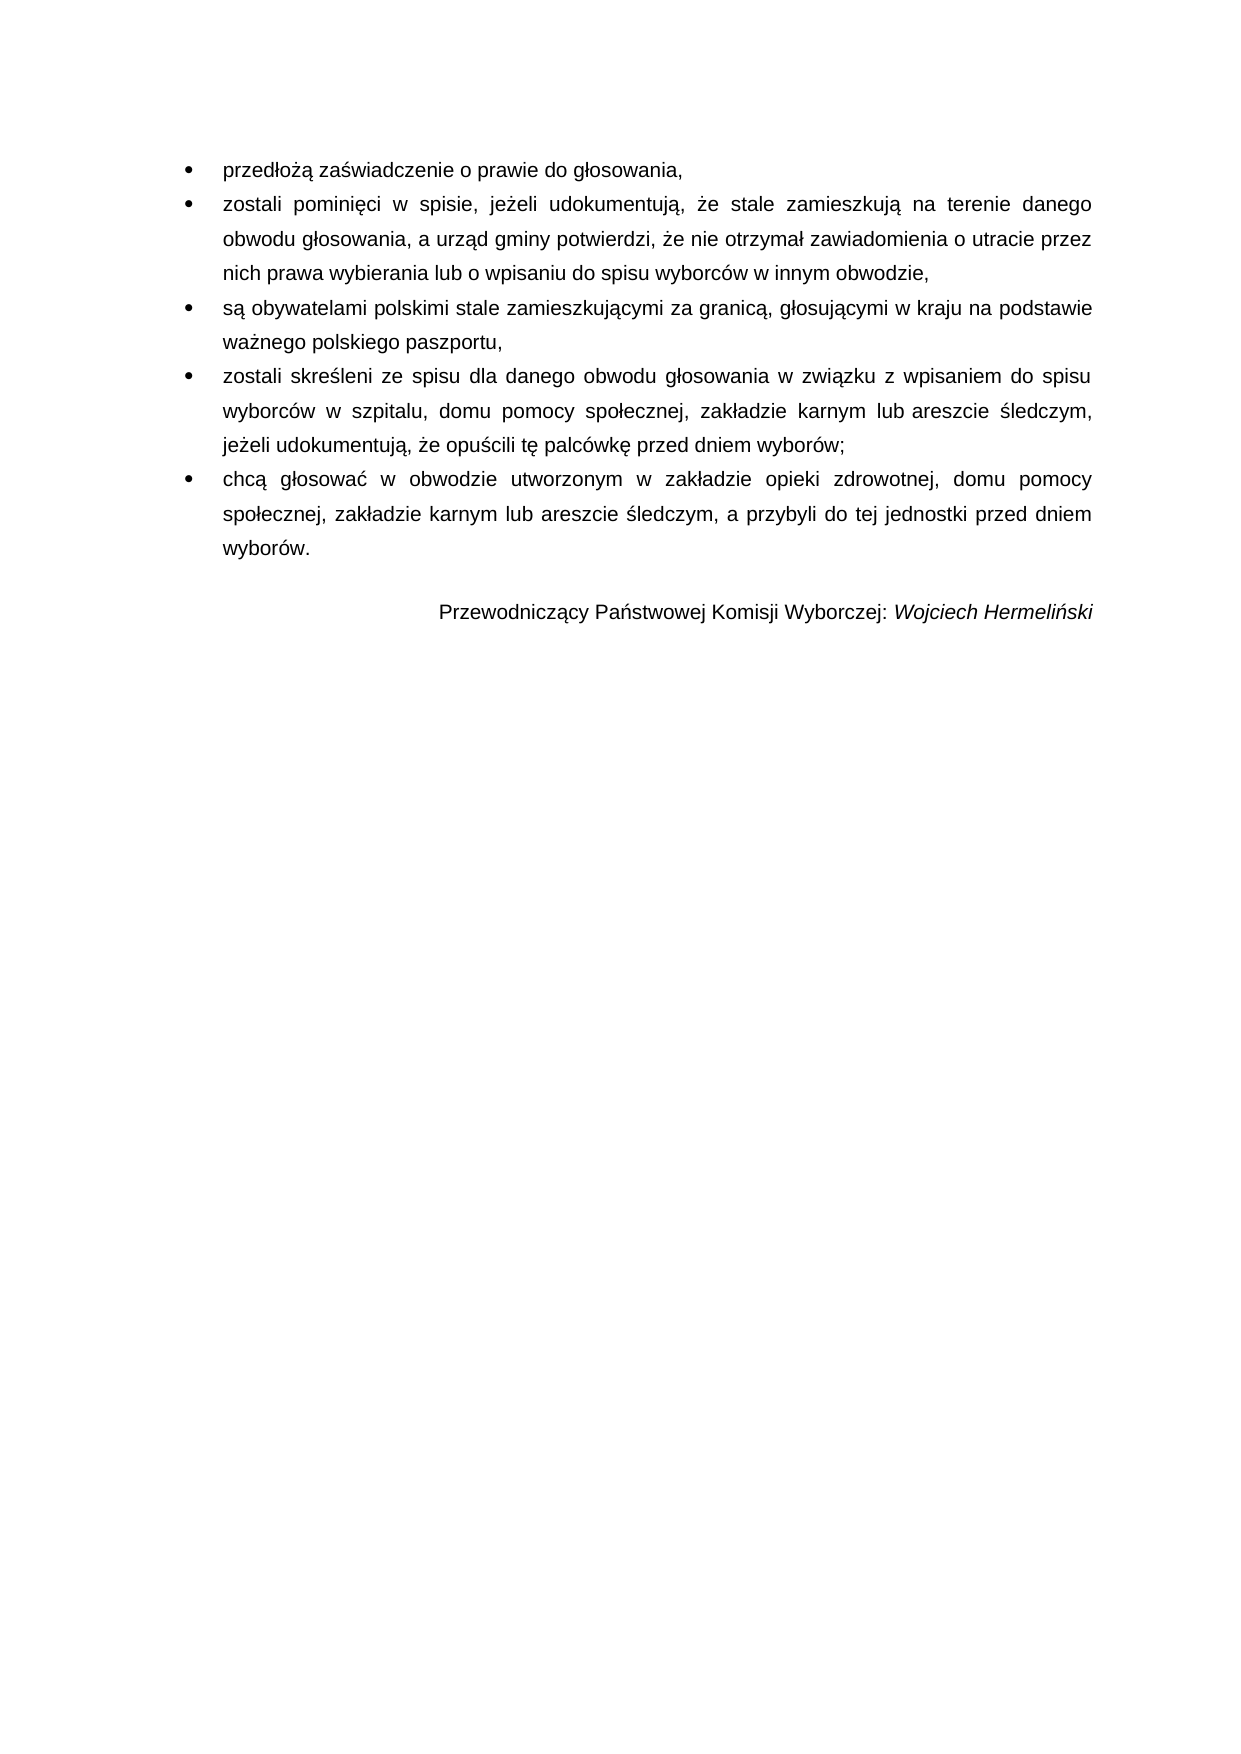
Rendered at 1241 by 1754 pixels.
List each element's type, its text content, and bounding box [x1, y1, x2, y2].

list zostali pominięci w spisie, jeżeli udokumentują, że stale zamieszkują na terenie danego obwodu głosowania, a urząd gminy potwierdzi, że nie otrzymał zawiadomienia o utracie przez nich prawa wybierania lub o wpisaniu do spisu wyborców w innym obwodzie, [185, 182, 1093, 285]
list zostali skreśleni ze spisu dla danego obwodu głosowania w związku z wpisaniem do spisu wyborców w szpitalu, domu pomocy społecznej, zakładzie karnym lub areszcie śledczym, jeżeli udokumentują, że opuścili tę palcówkę przed dniem wyborów; [185, 354, 1093, 457]
list przedłożą zaświadczenie o prawie do głosowania, [185, 148, 1093, 182]
list chcą głosować w obwodzie utworzonym w zakładzie opieki zdrowotnej, domu pomocy społecznej, zakładzie karnym lub areszcie śledczym, a przybyli do tej jednostki przed dniem wyborów. [185, 457, 1093, 560]
text Przewodniczący Państwowej Komisji Wyborczej: Wojciech Hermeliński [148, 589, 1093, 624]
list są obywatelami polskimi stale zamieszkującymi za granicą, głosującymi w kraju na podstawie ważnego polskiego paszportu, [185, 285, 1093, 354]
